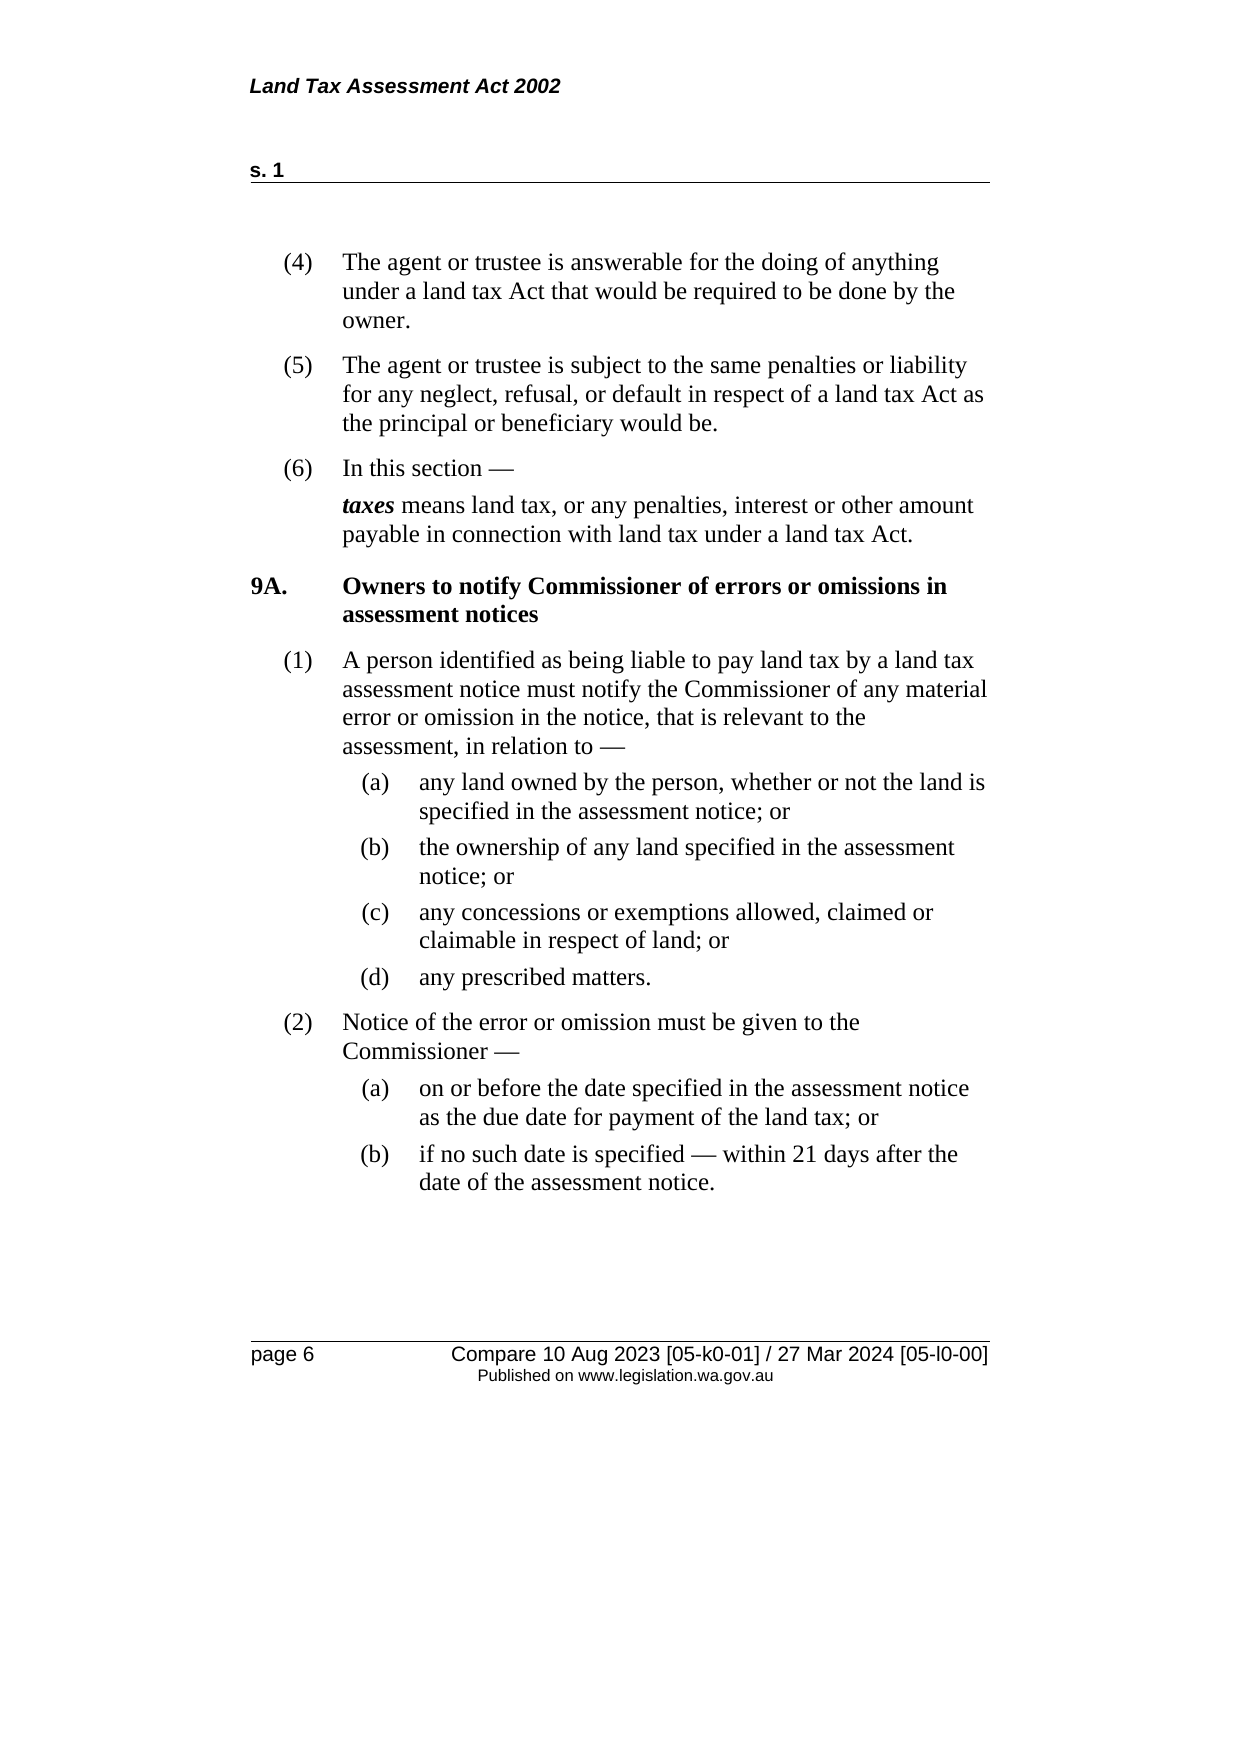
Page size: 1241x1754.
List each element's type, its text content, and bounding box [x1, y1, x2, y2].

text (6) In this section — [251, 453, 990, 482]
text (d) any prescribed matters. [251, 962, 990, 990]
text (1) A person identified as being liable to pay land tax by a land tax assessment notice must notify the Commissioner of any material error or omission in the notice, that is relevant to the assessment, in relation to — [251, 645, 990, 760]
text (b) if no such date is specified — within 21 days after the date of the assessment notice. [251, 1139, 990, 1196]
text (a) on or before the date specified in the assessment notice as the due date for payment of the land tax; or [251, 1073, 990, 1130]
text (b) the ownership of any land specified in the assessment notice; or [251, 832, 990, 889]
text taxes means land tax, or any penalties, interest or other amount payable in connection with land tax under a land tax Act. [251, 490, 990, 548]
text (c) any concessions or exemptions allowed, claimed or claimable in respect of land; or [251, 897, 990, 954]
text (5) The agent or trustee is subject to the same penalties or liability for any neglect, refusal, or default in respect of a land tax Act as the principal or beneficiary would be. [251, 350, 990, 437]
text (4) The agent or trustee is answerable for the doing of anything under a land tax Act that would be required to be done by the owner. [251, 247, 990, 334]
text (2) Notice of the error or omission must be given to the Commissioner — [251, 1007, 990, 1064]
text (a) any land owned by the person, whether or not the land is specified in the assessment notice; or [251, 767, 990, 825]
subtitle 9A. Owners to notify Commissioner of errors or omissions in assessment notices [251, 571, 990, 628]
